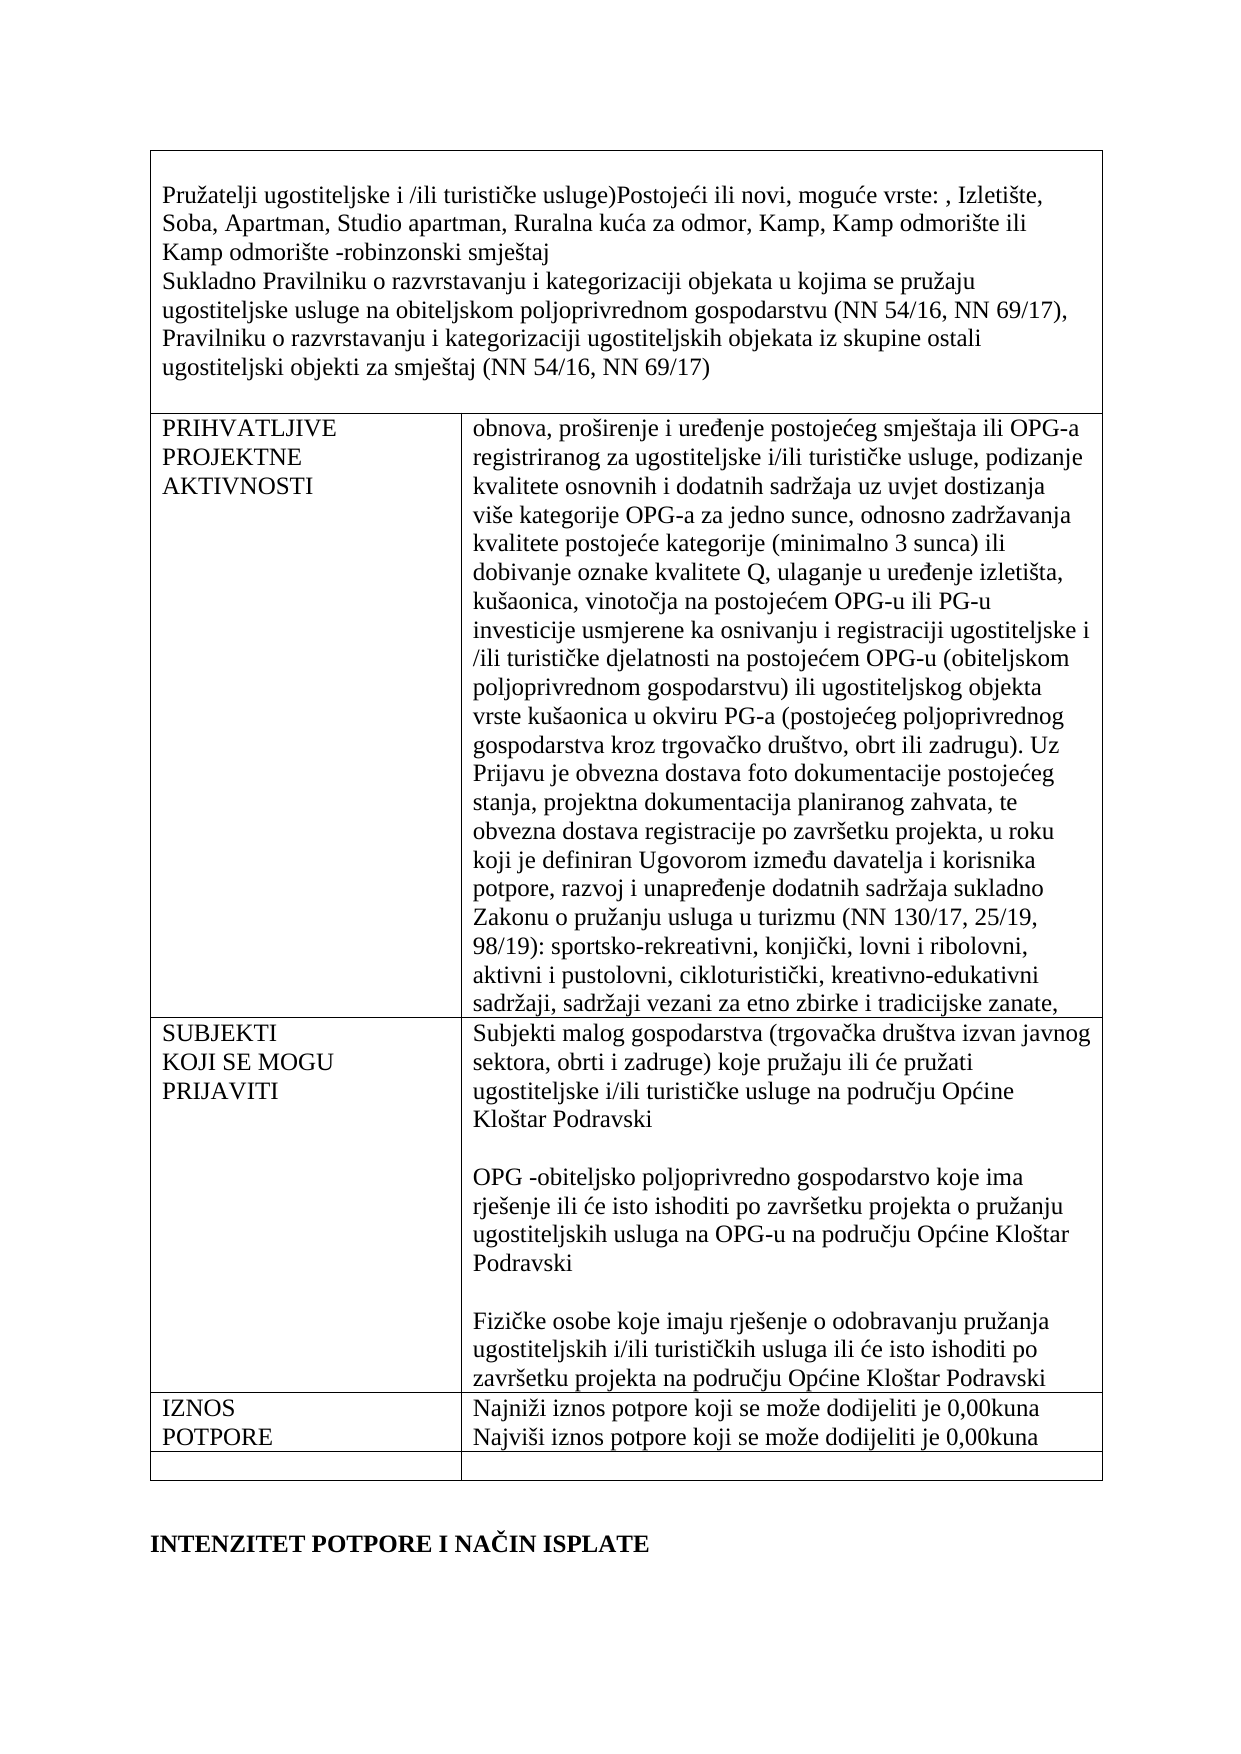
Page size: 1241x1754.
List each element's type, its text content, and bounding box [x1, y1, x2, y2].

table_cell SUBJEKTI KOJI SE MOGU PRIJAVITI [151, 1018, 461, 1392]
table_header Pružatelji ugostiteljske i /ili turističke usluge)Postojeći ili novi, moguće vrste: , Izletište, Soba, Apartman, Studio apartman, Ruralna kuća za odmor, Kamp, Kamp odmorište ili Kamp odmorište -robinzonski smještaj Sukladno Pravilniku o razvrstavanju i kategorizaciji objekata u kojima se pružaju ugostiteljske usluge na obiteljskom poljoprivrednom gospodarstvu (NN 54/16, NN 69/17), Pravilniku o razvrstavanju i kategorizaciji ugostiteljskih objekata iz skupine ostali ugostiteljski objekti za smještaj (NN 54/16, NN 69/17) [151, 151, 1102, 412]
table_cell [151, 1452, 461, 1480]
table_cell obnova, proširenje i uređenje postojećeg smještaja ili OPG-a registriranog za ugostiteljske i/ili turističke usluge, podizanje kvalitete osnovnih i dodatnih sadržaja uz uvjet dostizanja više kategorije OPG-a za jedno sunce, odnosno zadržavanja kvalitete postojeće kategorije (minimalno 3 sunca) ili dobivanje oznake kvalitete Q, ulaganje u uređenje izletišta, kušaonica, vinotočja na postojećem OPG-u ili PG-u investicije usmjerene ka osnivanju i registraciji ugostiteljske i /ili turističke djelatnosti na postojećem OPG-u (obiteljskom poljoprivrednom gospodarstvu) ili ugostiteljskog objekta vrste kušaonica u okviru PG-a (postojećeg poljoprivrednog gospodarstva kroz trgovačko društvo, obrt ili zadrugu). Uz Prijavu je obvezna dostava foto dokumentacije postojećeg stanja, projektna dokumentacija planiranog zahvata, te obvezna dostava registracije po završetku projekta, u roku koji je definiran Ugovorom između davatelja i korisnika potpore, razvoj i unapređenje dodatnih sadržaja sukladno Zakonu o pružanju usluga u turizmu (NN 130/17, 25/19, 98/19): sportsko-rekreativni, konjički, lovni i ribolovni, aktivni i pustolovni, cikloturistički, kreativno-edukativni sadržaji, sadržaji vezani za etno zbirke i tradicijske zanate, [462, 414, 1102, 1017]
table_cell PRIHVATLJIVE PROJEKTNE AKTIVNOSTI [151, 414, 461, 1017]
table_cell Subjekti malog gospodarstva (trgovačka društva izvan javnog sektora, obrti i zadruge) koje pružaju ili će pružati ugostiteljske i/ili turističke usluge na području Općine Kloštar Podravski OPG -obiteljsko poljoprivredno gospodarstvo koje ima rješenje ili će isto ishoditi po završetku projekta o pružanju ugostiteljskih usluga na OPG-u na području Općine Kloštar Podravski Fizičke osobe koje imaju rješenje o odobravanju pružanja ugostiteljskih i/ili turističkih usluga ili će isto ishoditi po završetku projekta na području Općine Kloštar Podravski [462, 1018, 1102, 1392]
table_cell Najniži iznos potpore koji se može dodijeliti je 0,00kuna Najviši iznos potpore koji se može dodijeliti je 0,00kuna [462, 1393, 1102, 1451]
table_cell IZNOS POTPORE [151, 1393, 461, 1451]
text INTENZITET POTPORE I NAČIN ISPLATE [150, 1529, 1090, 1558]
table_cell [462, 1452, 1102, 1480]
